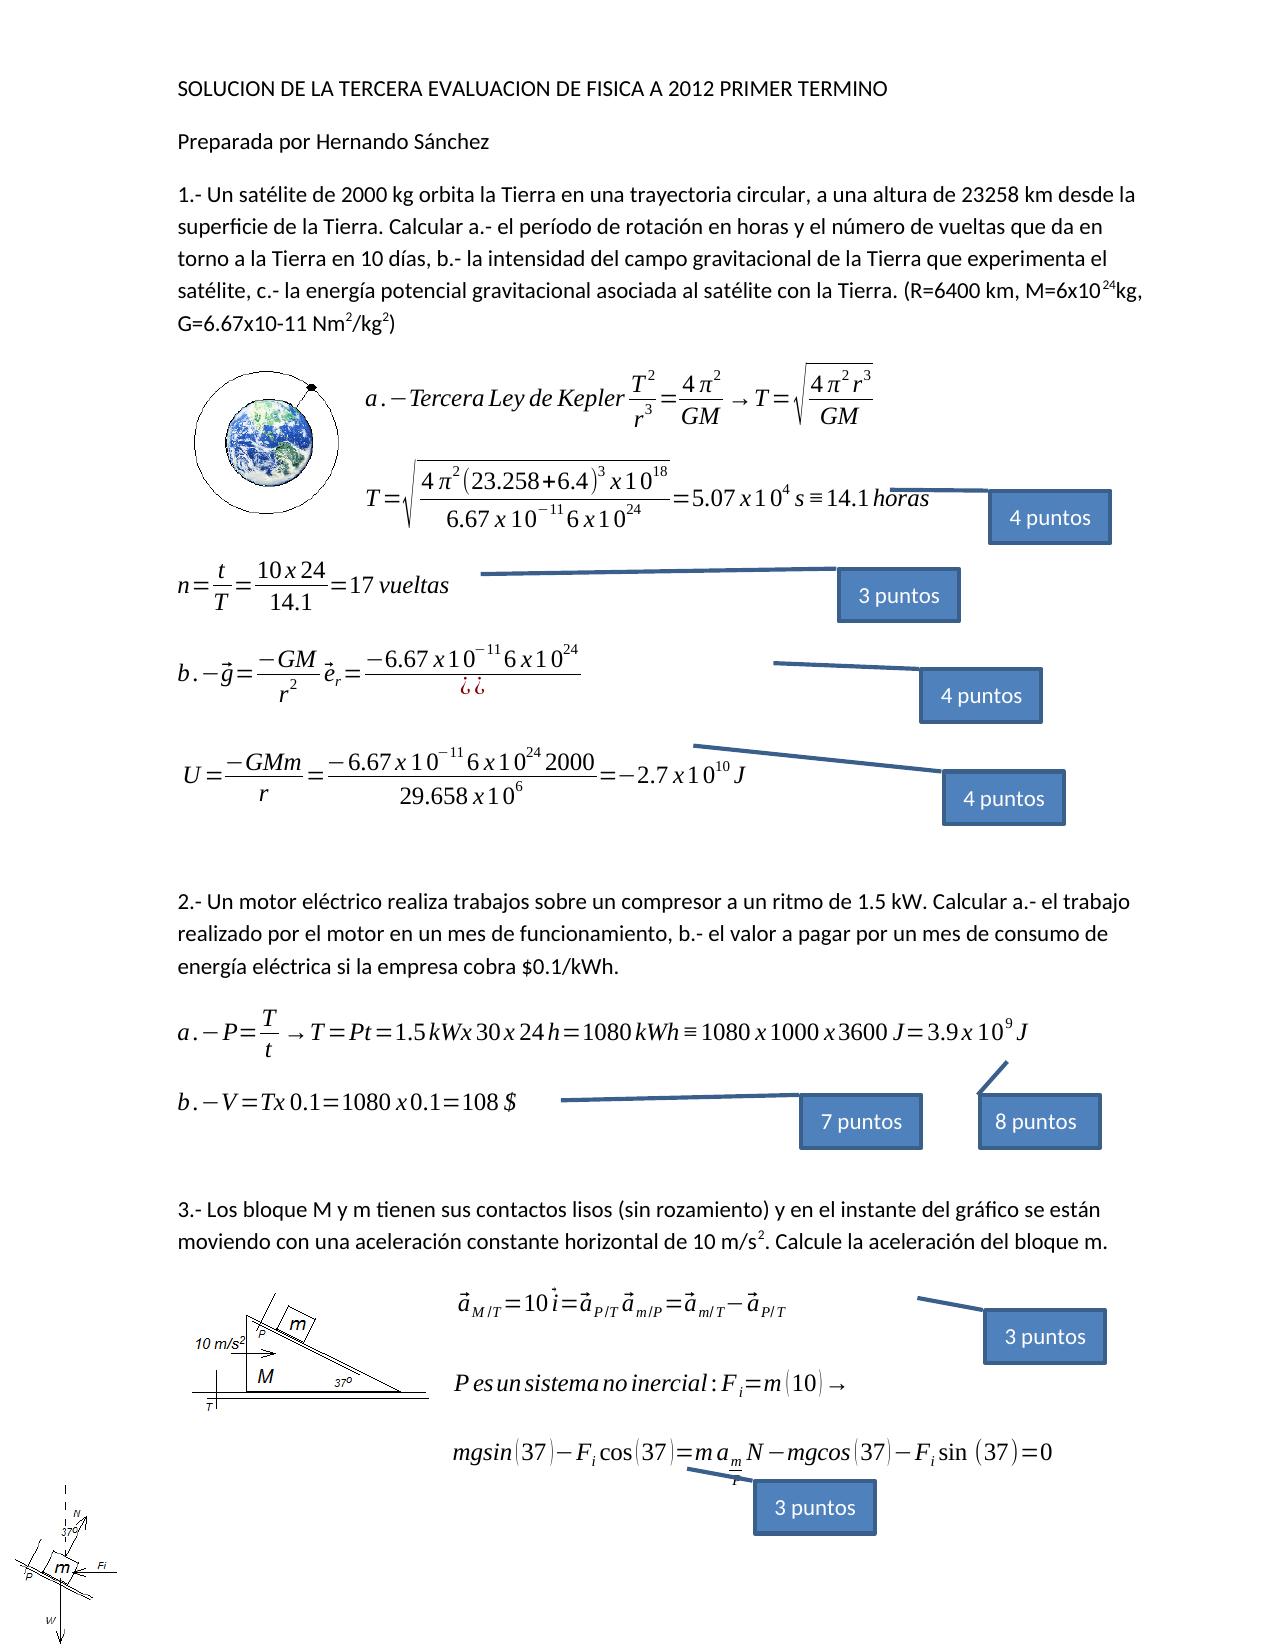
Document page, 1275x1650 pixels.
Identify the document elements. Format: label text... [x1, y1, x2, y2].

picture [177, 1280, 434, 1418]
text 3.- Los bloque M y m tienen sus contactos lisos (sin rozamiento) y en el instante del gráfico se están moviendo con una aceleración constante horizontal de 10 m/s2. Calcule la aceleración del bloque m. [177, 1195, 1152, 1255]
text 1.- Un satélite de 2000 kg orbita la Tierra en una trayectoria circular, a una altura de 23258 km desde la superficie de la Tierra. Calcular a.- el período de rotación en horas y el número de vueltas que da en torno a la Tierra en 10 días, b.- la intensidad del campo gravitacional de la Tierra que experimenta el satélite, c.- la energía potencial gravitacional asociada al satélite con la Tierra. (R=6400 km, M=6x1024kg, G=6.67x10-11 Nm2/kg2) [177, 180, 1152, 337]
picture [177, 361, 346, 521]
text 2.- Un motor eléctrico realiza trabajos sobre un compresor a un ritmo de 1.5 kW. Calcular a.- el trabajo realizado por el motor en un mes de funcionamiento, b.- el valor a pagar por un mes de consumo de energía eléctrica si la empresa cobra $0.1/kWh. [177, 887, 1152, 980]
text Preparada por Hernando Sánchez [177, 127, 1152, 155]
text SOLUCION DE LA TERCERA EVALUACION DE FISICA A 2012 PRIMER TERMINO [177, 74, 1152, 102]
picture [0, 1485, 125, 1648]
